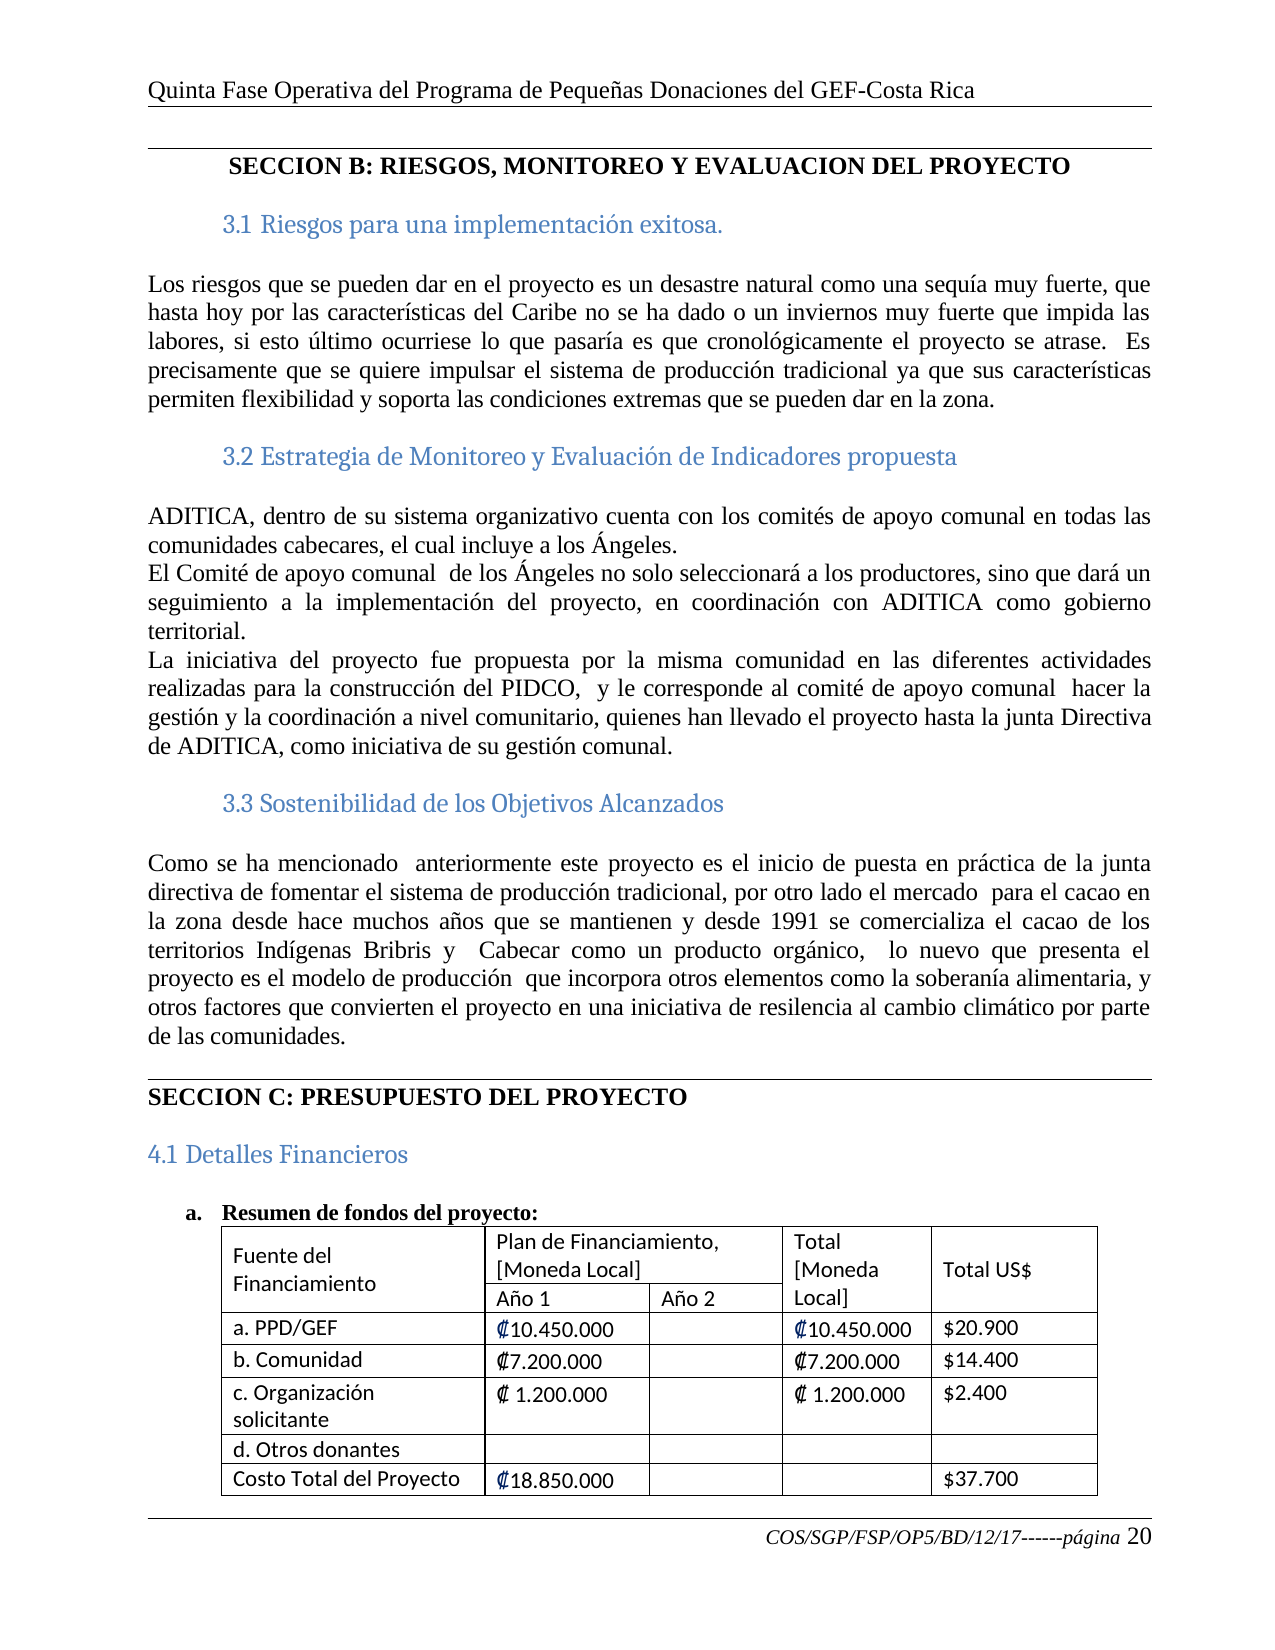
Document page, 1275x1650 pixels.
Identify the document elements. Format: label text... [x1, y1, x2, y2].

table_cell Costo Total del Proyecto [222, 1464, 484, 1495]
subtitle Detalles Financieros [148, 1139, 1152, 1171]
table_cell [650, 1464, 782, 1495]
text La iniciativa del proyecto fue propuesta por la misma comunidad en las diferentes actividades realizadas para la construcción del PIDCO, y le corresponde al comité de apoyo comunal hacer la gestión y la coordinación a nivel comunitario, quienes han llevado el proyecto hasta la junta Directiva de ADITICA, como iniciativa de su gestión comunal. [148, 645, 1152, 760]
table_cell $2.400 [932, 1378, 1097, 1434]
table_cell Año 2 [650, 1284, 782, 1312]
table_cell b. Comunidad [222, 1345, 484, 1377]
table_cell ₡10.450.000 [783, 1313, 931, 1344]
subtitle SECCION B: RIESGOS, MONITOREO Y EVALUACION DEL PROYECTO [148, 149, 1152, 180]
table_cell [783, 1464, 931, 1495]
list Resumen de fondos del proyecto: [185, 1199, 1152, 1226]
table_cell [650, 1313, 782, 1344]
table_cell c. Organización solicitante [222, 1378, 484, 1434]
table_cell ₡7.200.000 [486, 1345, 649, 1377]
text Como se ha mencionado anteriormente este proyecto es el inicio de puesta en práctica de la junta directiva de fomentar el sistema de producción tradicional, por otro lado el mercado para el cacao en la zona desde hace muchos años que se mantienen y desde 1991 se comercializa el cacao de los territorios Indígenas Bribris y Cabecar como un producto orgánico, lo nuevo que presenta el proyecto es el modelo de producción que incorpora otros elementos como la soberanía alimentaria, y otros factores que convierten el proyecto en una iniciativa de resilencia al cambio climático por parte de las comunidades. [148, 848, 1152, 1050]
table_cell [486, 1435, 649, 1463]
table_cell ₡7.200.000 [783, 1345, 931, 1377]
table_cell [932, 1435, 1097, 1463]
table_cell [783, 1435, 931, 1463]
table_cell [650, 1345, 782, 1377]
table_cell ₡18.850.000 [486, 1464, 649, 1495]
text El Comité de apoyo comunal de los Ángeles no solo seleccionará a los productores, sino que dará un seguimiento a la implementación del proyecto, en coordinación con ADITICA como gobierno territorial. [148, 558, 1152, 645]
table_header Fuente del Financiamiento [222, 1227, 484, 1312]
table_cell $37.700 [932, 1464, 1097, 1495]
subtitle Riesgos para una implementación exitosa. [223, 209, 1152, 240]
table_header Total [Moneda Local] [783, 1227, 931, 1312]
subtitle SECCION C: PRESUPUESTO DEL PROYECTO [148, 1080, 1152, 1111]
subtitle Estrategia de Monitoreo y Evaluación de Indicadores propuesta [223, 441, 1152, 472]
subtitle Sostenibilidad de los Objetivos Alcanzados [223, 788, 1152, 820]
table_cell ₡ 1.200.000 [783, 1378, 931, 1434]
table_cell [650, 1378, 782, 1434]
text Los riesgos que se pueden dar en el proyecto es un desastre natural como una sequía muy fuerte, que hasta hoy por las características del Caribe no se ha dado o un inviernos muy fuerte que impida las labores, si esto último ocurriese lo que pasaría es que cronológicamente el proyecto se atrase. Es precisamente que se quiere impulsar el sistema de producción tradicional ya que sus características permiten flexibilidad y soporta las condiciones extremas que se pueden dar en la zona. [148, 269, 1152, 412]
table_cell $20.900 [932, 1313, 1097, 1344]
table_cell ₡10.450.000 [486, 1313, 649, 1344]
table_header Plan de Financiamiento, [Moneda Local] [486, 1227, 782, 1283]
table_cell $14.400 [932, 1345, 1097, 1377]
table_cell ₡ 1.200.000 [486, 1378, 649, 1434]
table_cell [650, 1435, 782, 1463]
text ADITICA, dentro de su sistema organizativo cuenta con los comités de apoyo comunal en todas las comunidades cabecares, el cual incluye a los Ángeles. [148, 501, 1152, 558]
table_header Total US$ [932, 1227, 1097, 1312]
table_cell Año 1 [486, 1284, 649, 1312]
table_cell a. PPD/GEF [222, 1313, 484, 1344]
table_cell d. Otros donantes [222, 1435, 484, 1463]
